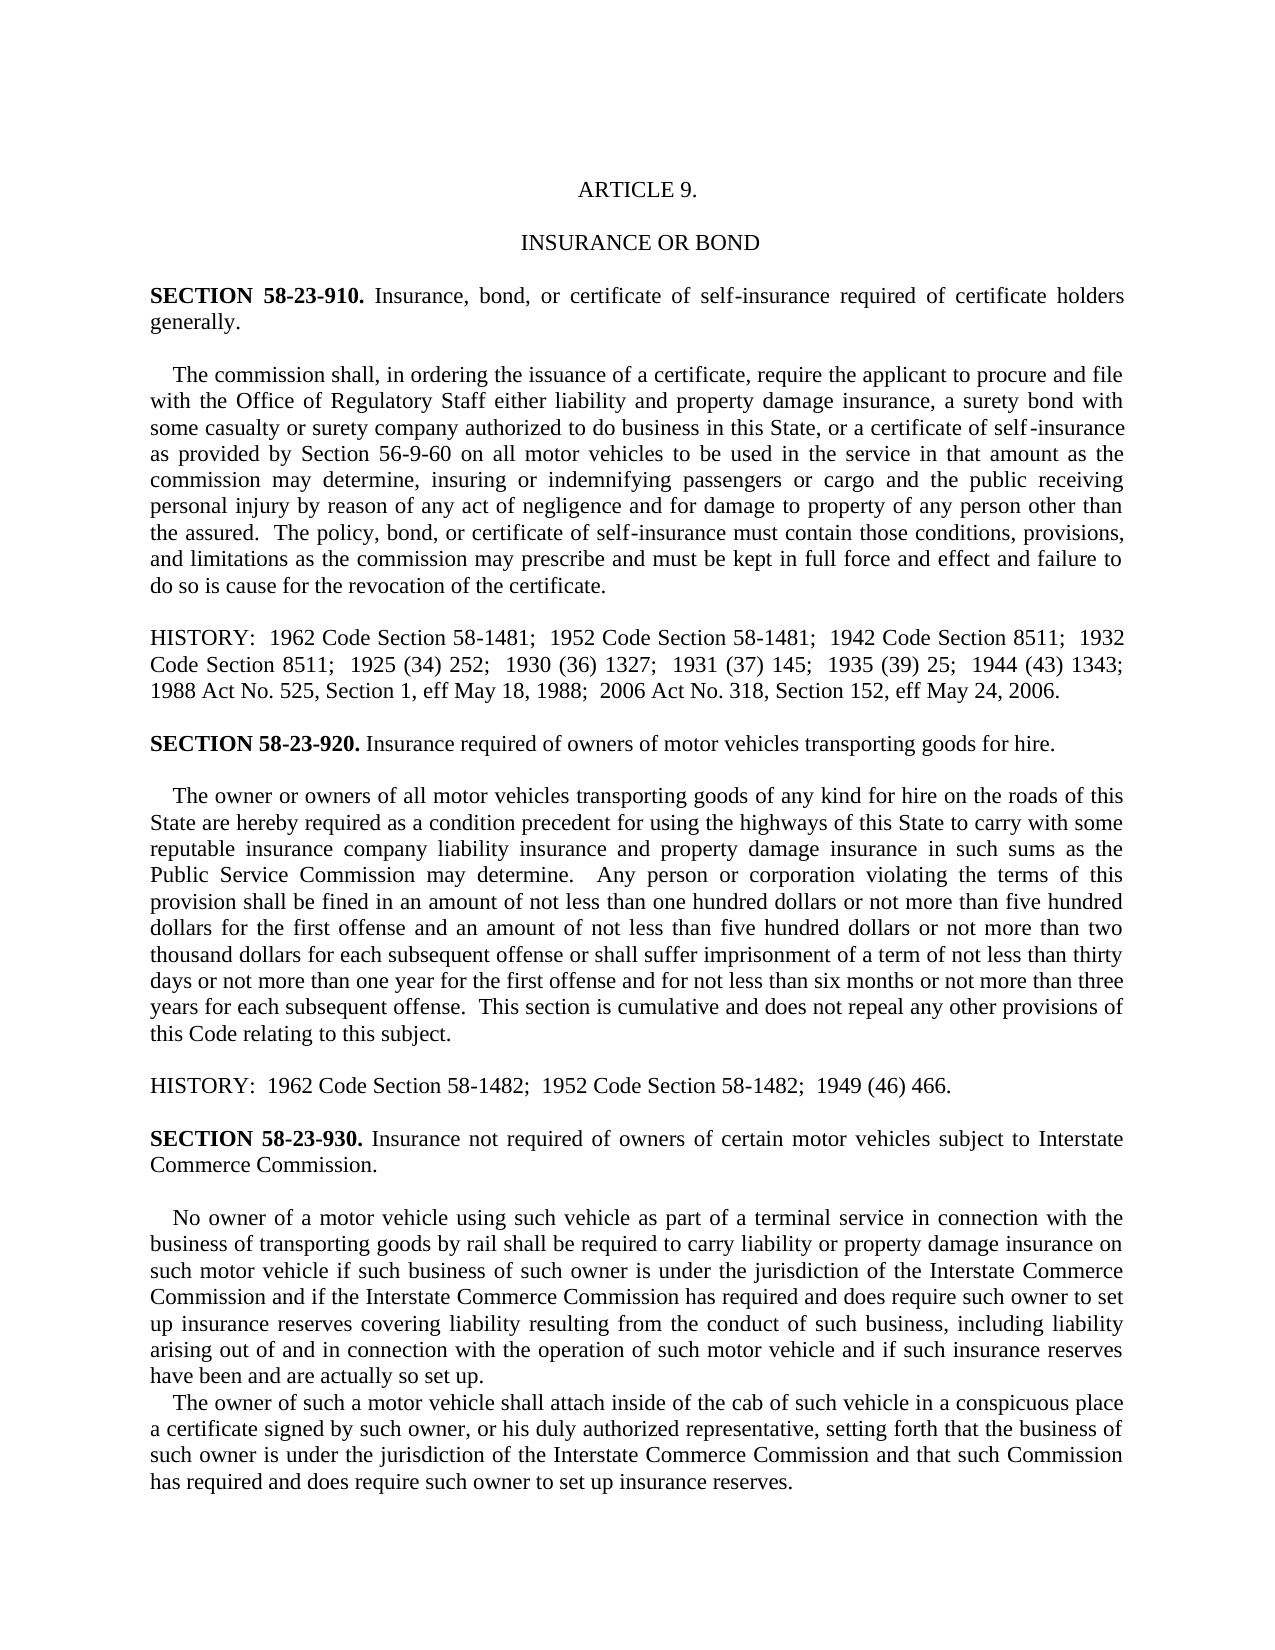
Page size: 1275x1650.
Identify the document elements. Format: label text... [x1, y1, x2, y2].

text HISTORY: 1962 Code Section 58-1481; 1952 Code Section 58-1481; 1942 Code Section 8511; 1932 Code Section 8511; 1925 (34) 252; 1930 (36) 1327; 1931 (37) 145; 1935 (39) 25; 1944 (43) 1343; 1988 Act No. 525, Section 1, eff May 18, 1988; 2006 Act No. 318, Section 152, eff May 24, 2006. [150, 624, 1125, 703]
text HISTORY: 1962 Code Section 58-1482; 1952 Code Section 58-1482; 1949 (46) 466. [150, 1072, 1125, 1099]
text INSURANCE OR BOND [150, 229, 1125, 255]
text No owner of a motor vehicle using such vehicle as part of a terminal service in connection with the business of transporting goods by rail shall be required to carry liability or property damage insurance on such motor vehicle if such business of such owner is under the jurisdiction of the Interstate Commerce Commission and if the Interstate Commerce Commission has required and does require such owner to set up insurance reserves covering liability resulting from the conduct of such business, including liability arising out of and in connection with the operation of such motor vehicle and if such insurance reserves have been and are actually so set up. [150, 1204, 1125, 1389]
text The commission shall, in ordering the issuance of a certificate, require the applicant to procure and file with the Office of Regulatory Staff either liability and property damage insurance, a surety bond with some casualty or surety company authorized to do business in this State, or a certificate of self-insurance as provided by Section 56-9-60 on all motor vehicles to be used in the service in that amount as the commission may determine, insuring or indemnifying passengers or cargo and the public receiving personal injury by reason of any act of negligence and for damage to property of any person other than the assured. The policy, bond, or certificate of self-insurance must contain those conditions, provisions, and limitations as the commission may prescribe and must be kept in full force and effect and failure to do so is cause for the revocation of the certificate. [150, 361, 1125, 598]
text SECTION 58-23-920. Insurance required of owners of motor vehicles transporting goods for hire. [150, 730, 1125, 756]
text SECTION 58-23-930. Insurance not required of owners of certain motor vehicles subject to Interstate Commerce Commission. [150, 1125, 1125, 1178]
text SECTION 58-23-910. Insurance, bond, or certificate of self-insurance required of certificate holders generally. [150, 282, 1125, 334]
text ARTICLE 9. [150, 176, 1125, 203]
text The owner of such a motor vehicle shall attach inside of the cab of such vehicle in a conspicuous place a certificate signed by such owner, or his duly authorized representative, setting forth that the business of such owner is under the jurisdiction of the Interstate Commerce Commission and that such Commission has required and does require such owner to set up insurance reserves. [150, 1389, 1125, 1494]
text The owner or owners of all motor vehicles transporting goods of any kind for hire on the roads of this State are hereby required as a condition precedent for using the highways of this State to carry with some reputable insurance company liability insurance and property damage insurance in such sums as the Public Service Commission may determine. Any person or corporation violating the terms of this provision shall be fined in an amount of not less than one hundred dollars or not more than five hundred dollars for the first offense and an amount of not less than five hundred dollars or not more than two thousand dollars for each subsequent offense or shall suffer imprisonment of a term of not less than thirty days or not more than one year for the first offense and for not less than six months or not more than three years for each subsequent offense. This section is cumulative and does not repeal any other provisions of this Code relating to this subject. [150, 782, 1125, 1046]
